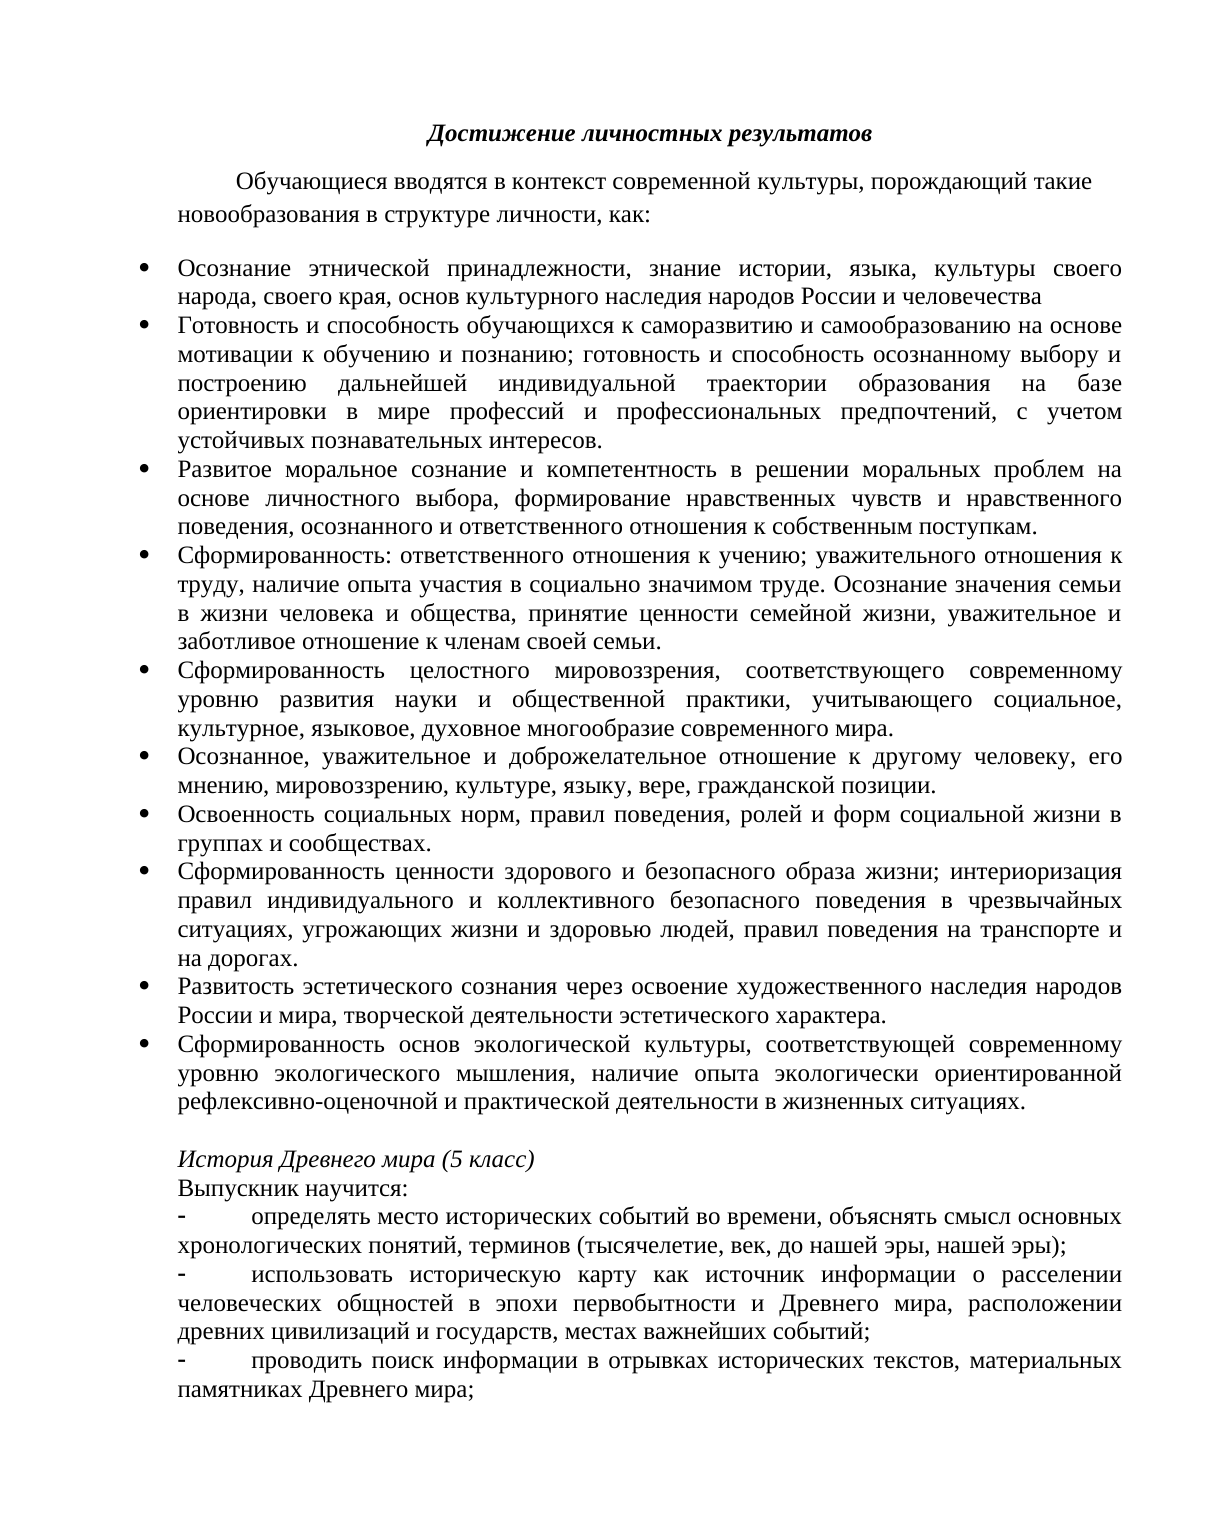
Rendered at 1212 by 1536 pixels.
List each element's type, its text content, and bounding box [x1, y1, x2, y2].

list Осознанное, уважительное и доброжелательное отношение к другому человеку, его мнению, мировоззрению, культуре, языку, вере, гражданской позиции. [140, 741, 1123, 799]
list Сформированность основ экологической культуры, соответствующей современному уровню экологического мышления, наличие опыта экологически ориентированной рефлексивно-оценочной и практической деятельности в жизненных ситуациях. [140, 1029, 1123, 1115]
list проводить поиск информации в отрывках исторических текстов, материальных памятниках Древнего мира; [177, 1345, 1123, 1403]
text История Древнего мира (5 класс) [177, 1144, 1123, 1173]
list Развитость эстетического сознания через освоение художественного наследия народов России и мира, творческой деятельности эстетического характера. [140, 971, 1123, 1029]
list Развитое моральное сознание и компетентность в решении моральных проблем на основе личностного выбора, формирование нравственных чувств и нравственного поведения, осознанного и ответственного отношения к собственным поступкам. [140, 454, 1123, 540]
list Осознание этнической принадлежности, знание истории, языка, культуры своего народа, своего края, основ культурного наследия народов России и человечества [140, 253, 1123, 310]
list Готовность и способность обучающихся к саморазвитию и самообразованию на основе мотивации к обучению и познанию; готовность и способность осознанному выбору и построению дальнейшей индивидуальной траектории образования на базе ориентировки в мире профессий и профессиональных предпочтений, с учетом устойчивых познавательных интересов. [140, 310, 1123, 454]
text Обучающиеся вводятся в контекст современной культуры, порождающий такие новообразования в структуре личности, как: [177, 166, 1123, 228]
list Сформированность целостного мировоззрения, соответствующего современному уровню развития науки и общественной практики, учитывающего социальное, культурное, языковое, духовное многообразие современного мира. [140, 655, 1123, 741]
text Достижение личностных результатов [177, 118, 1123, 147]
list определять место исторических событий во времени, объяснять смысл основных хронологических понятий, терминов (тысячелетие, век, до нашей эры, нашей эры); [177, 1201, 1123, 1259]
list Освоенность социальных норм, правил поведения, ролей и форм социальной жизни в группах и сообществах. [140, 799, 1123, 856]
list Сформированность ценности здорового и безопасного образа жизни; интериоризация правил индивидуального и коллективного безопасного поведения в чрезвычайных ситуациях, угрожающих жизни и здоровью людей, правил поведения на транспорте и на дорогах. [140, 856, 1123, 971]
text Выпускник научится: [177, 1173, 1123, 1201]
list использовать историческую карту как источник информации о расселении человеческих общностей в эпохи первобытности и Древнего мира, расположении древних цивилизаций и государств, местах важнейших событий; [177, 1259, 1123, 1345]
list Сформированность: ответственного отношения к учению; уважительного отношения к труду, наличие опыта участия в социально значимом труде. Осознание значения семьи в жизни человека и общества, принятие ценности семейной жизни, уважительное и заботливое отношение к членам своей семьи. [140, 540, 1123, 655]
